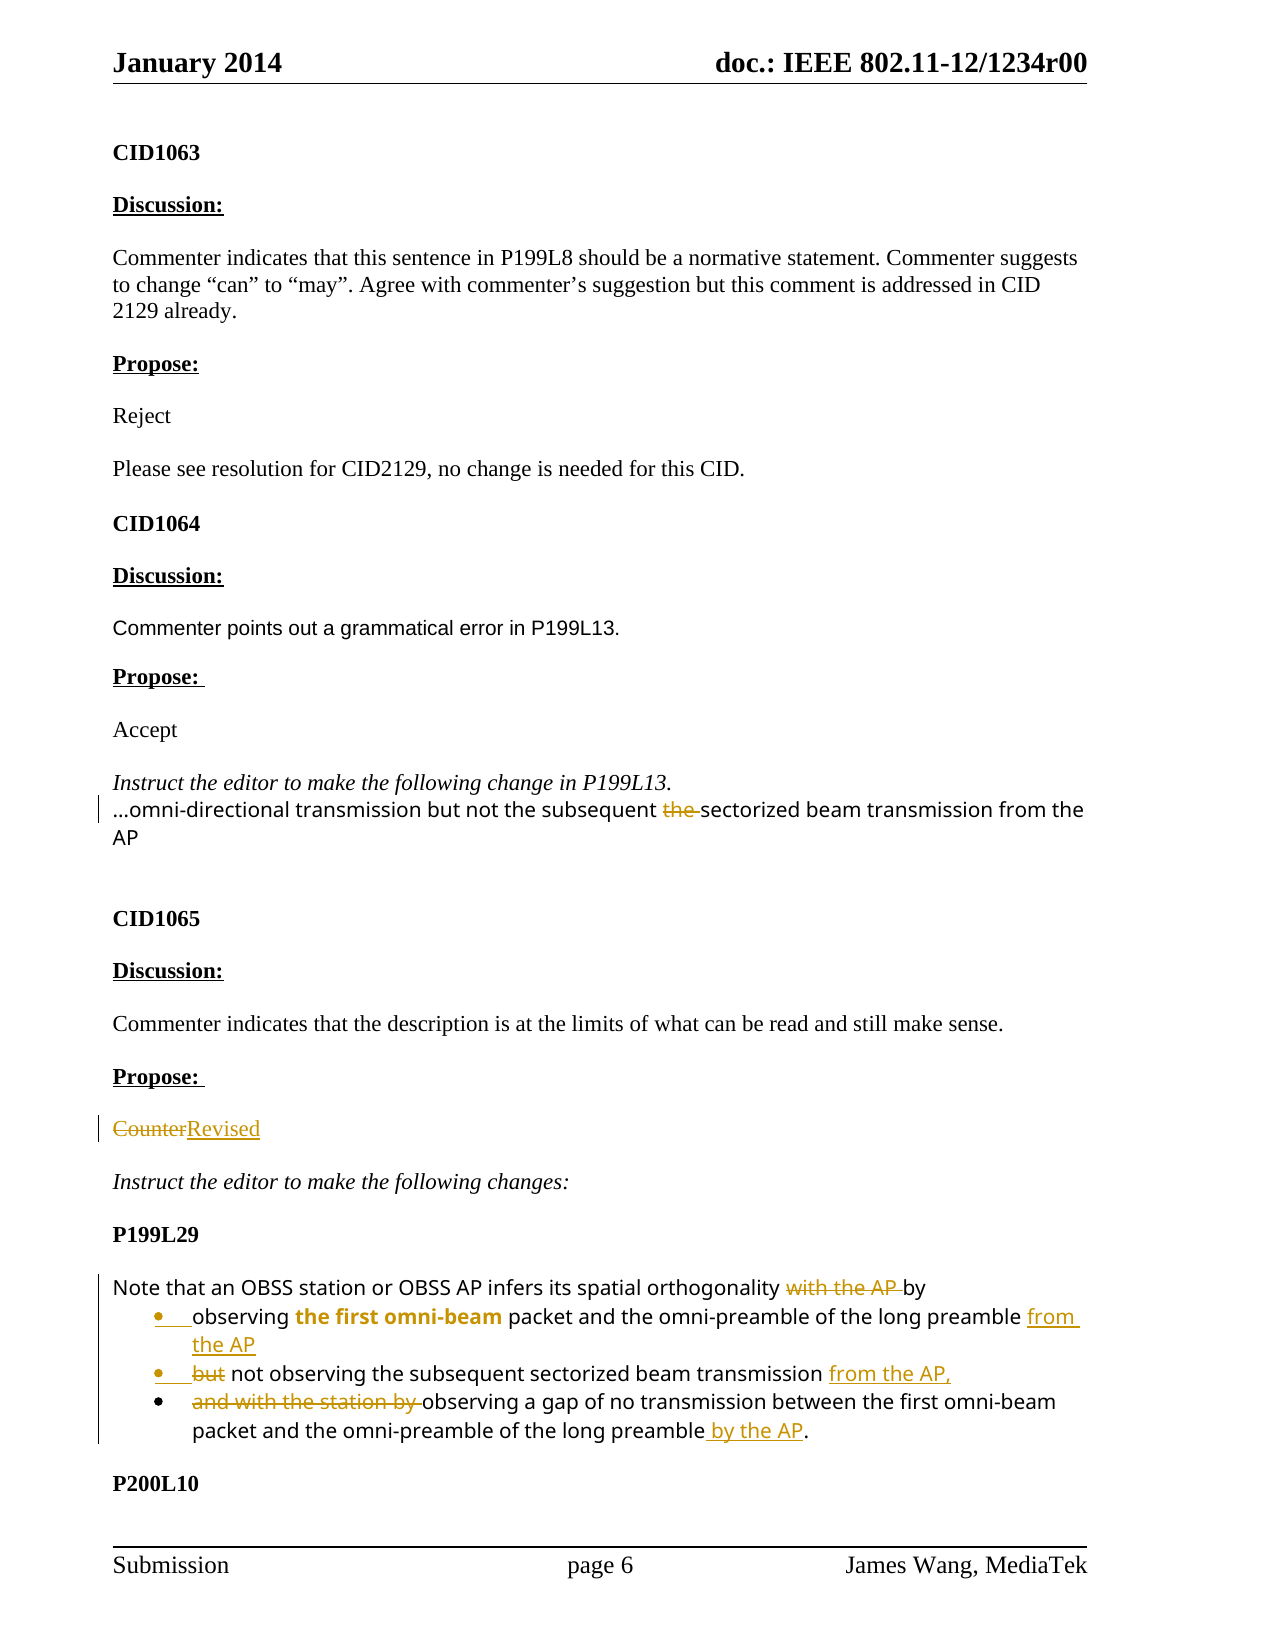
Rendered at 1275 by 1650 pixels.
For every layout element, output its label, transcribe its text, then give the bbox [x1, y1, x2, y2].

text CID1064 [112, 510, 1087, 536]
list observing a gap of no transmission between the first omni-beam packet and the omni-preamble of the long preamble. [154, 1387, 1087, 1444]
text Propose: [112, 1063, 1087, 1089]
text Discussion: [112, 192, 1087, 218]
text Instruct the editor to make the following changes: [112, 1168, 1087, 1194]
list observing the first omni-beam packet and the omni-preamble of the long preamble [154, 1302, 1087, 1359]
text P200L10 [112, 1471, 1087, 1497]
text Discussion: [112, 957, 1087, 984]
text Please see resolution for CID2129, no change is needed for this CID. [112, 455, 1087, 481]
text Commenter indicates that this sentence in P199L8 should be a normative statement. Commenter suggests to change “can” to “may”. Agree with commenter’s suggestion but this comment is addressed in CID 2129 already. [112, 244, 1087, 323]
text Discussion: [112, 563, 1087, 589]
text Reject [112, 402, 1087, 429]
text Propose: [112, 350, 1087, 376]
text Propose: [112, 663, 1087, 689]
text …omni-directional transmission but not the subsequent sectorized beam transmission from the AP [112, 795, 1087, 852]
text CID1063 [112, 139, 1087, 165]
text Note that an OBSS station or OBSS AP infers its spatial orthogonality by [112, 1273, 1087, 1302]
text Instruct the editor to make the following change in P199L13. [112, 769, 1087, 795]
text P199L29 [112, 1221, 1087, 1247]
text CID1065 [112, 904, 1087, 931]
text Accept [112, 716, 1087, 742]
text Commenter points out a grammatical error in P199L13. [112, 615, 1087, 639]
list not observing the subsequent sectorized beam transmission [154, 1359, 1087, 1387]
text Commenter indicates that the description is at the limits of what can be read and still make sense. [112, 1010, 1087, 1036]
